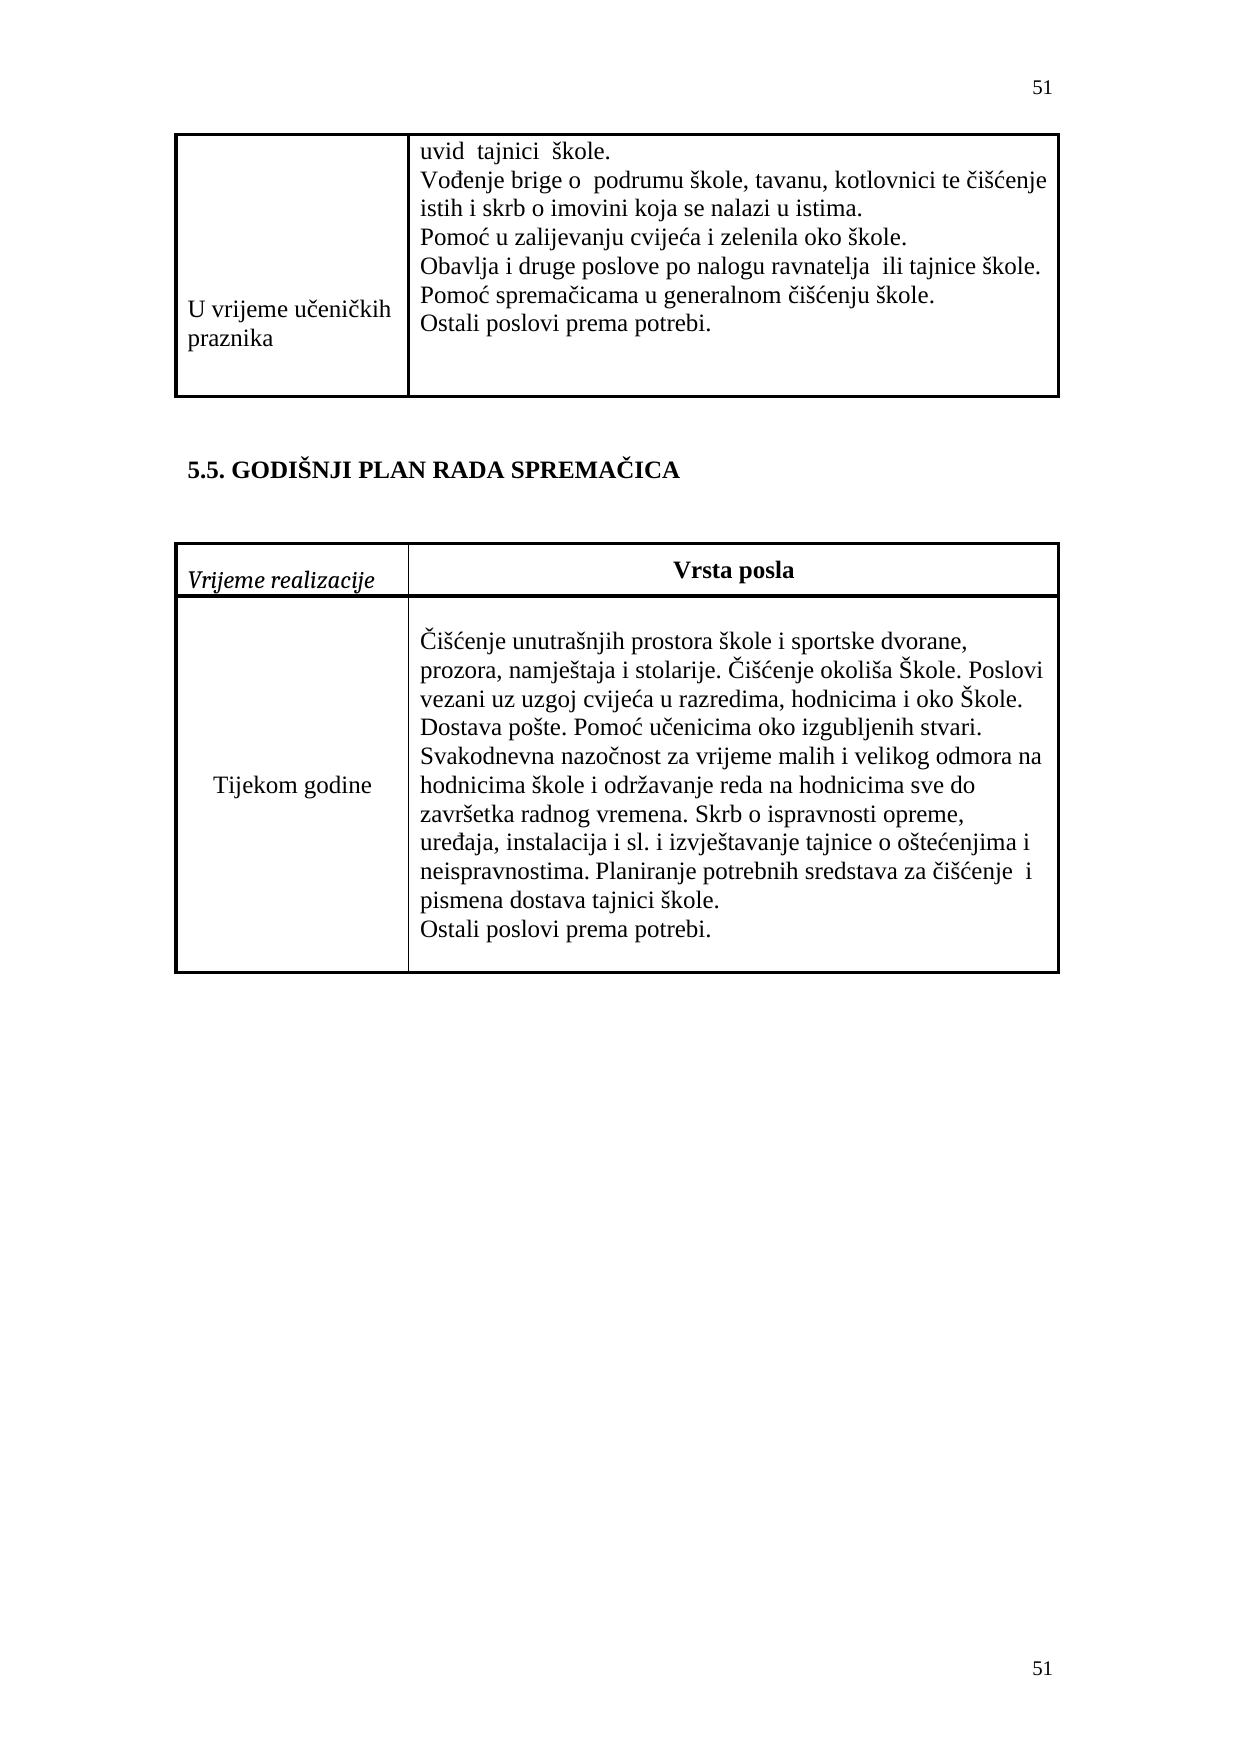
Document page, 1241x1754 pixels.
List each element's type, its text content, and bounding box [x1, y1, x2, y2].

text 5.5. GODIŠNJI PLAN RADA SPREMAČICA [187, 455, 1053, 484]
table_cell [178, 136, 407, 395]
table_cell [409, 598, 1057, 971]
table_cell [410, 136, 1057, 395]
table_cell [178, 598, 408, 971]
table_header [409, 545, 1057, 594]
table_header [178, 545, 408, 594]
